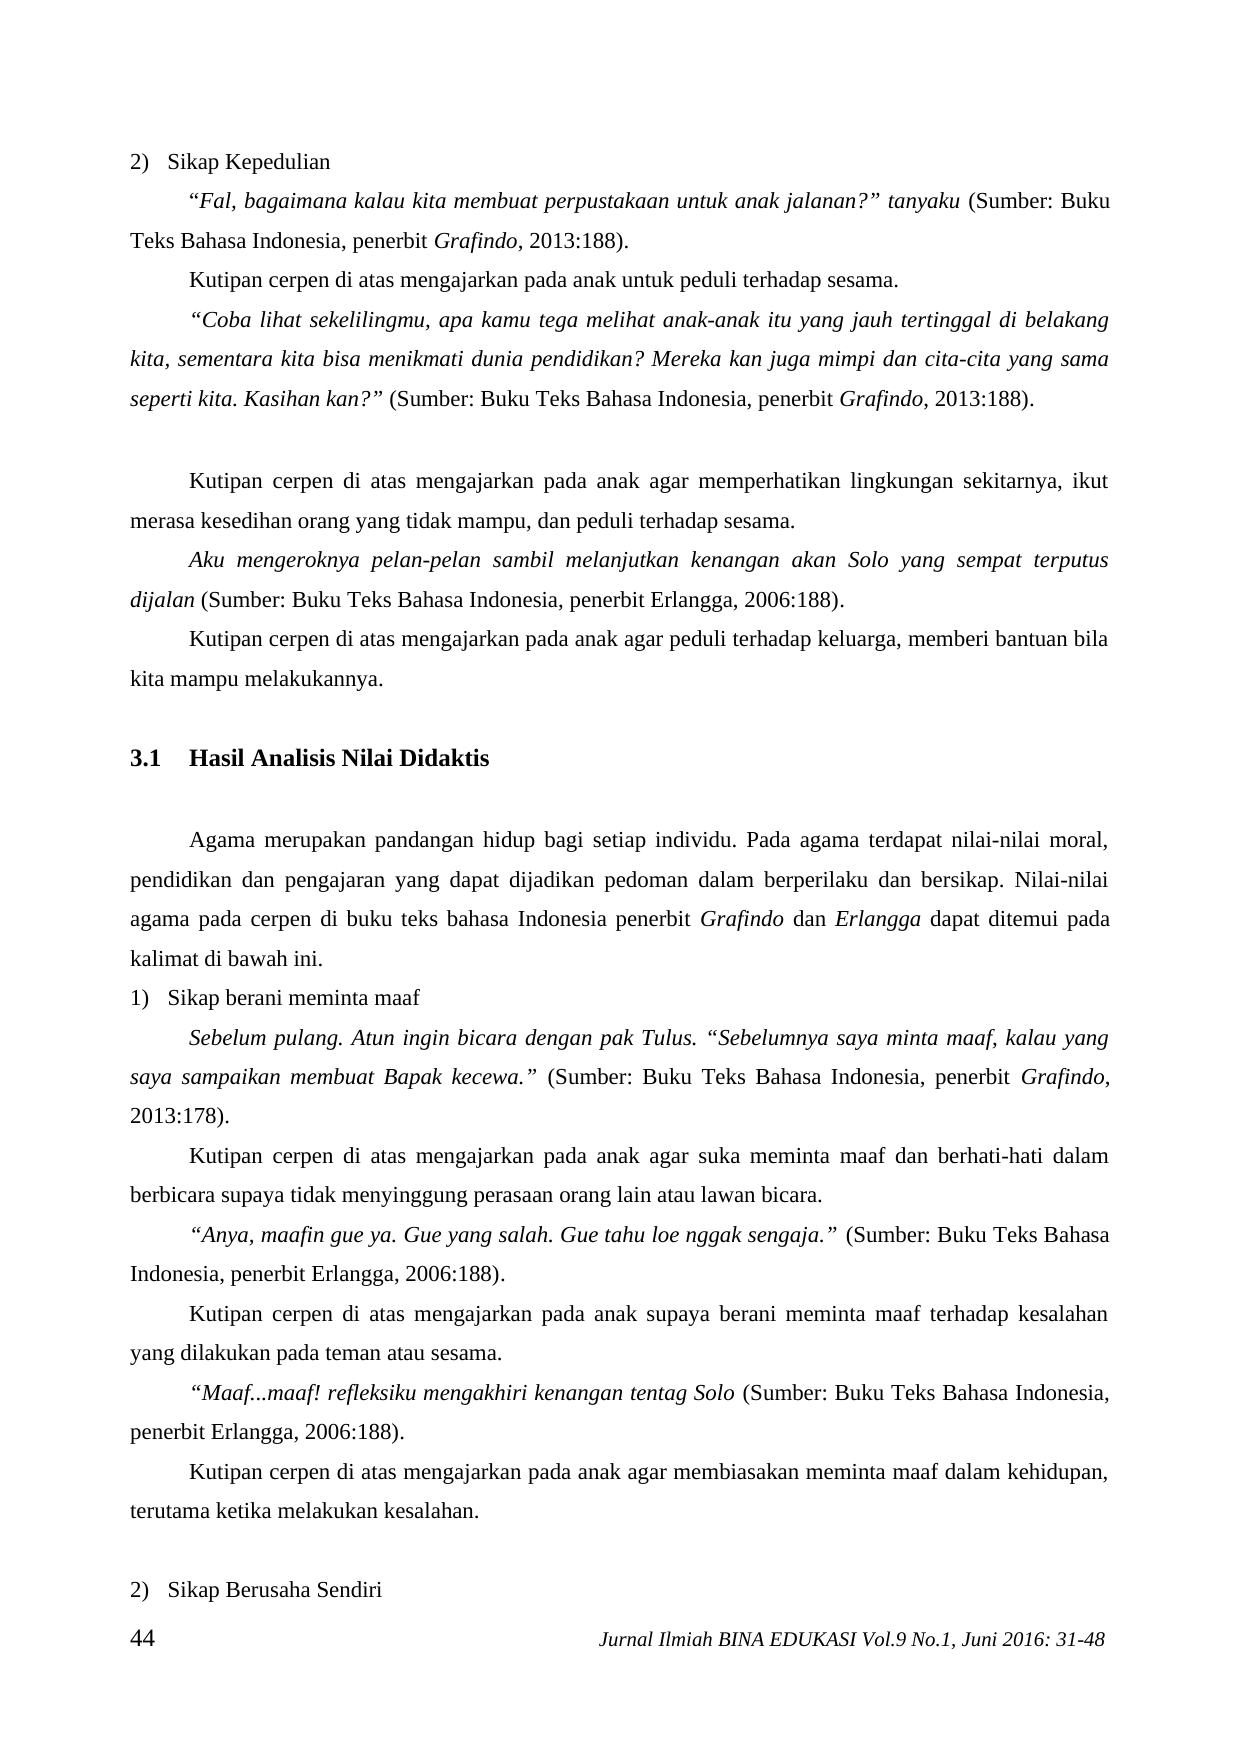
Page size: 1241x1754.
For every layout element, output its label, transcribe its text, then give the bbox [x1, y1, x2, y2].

text Kutipan cerpen di atas mengajarkan pada anak agar peduli terhadap keluarga, memberi bantuan bila kita mampu melakukannya. [130, 625, 1110, 691]
text “Maaf...maaf! refleksiku mengakhiri kenangan tentag Solo (Sumber: Buku Teks Bahasa Indonesia, penerbit Erlangga, 2006:188). [130, 1379, 1110, 1445]
text Kutipan cerpen di atas mengajarkan pada anak supaya berani meminta maaf terhadap kesalahan yang dilakukan pada teman atau sesama. [130, 1300, 1110, 1366]
text Kutipan cerpen di atas mengajarkan pada anak agar membiasakan meminta maaf dalam kehidupan, terutama ketika melakukan kesalahan. [130, 1458, 1110, 1524]
text Kutipan cerpen di atas mengajarkan pada anak untuk peduli terhadap sesama. [130, 266, 1110, 292]
list Kutipan cerpen di atas mengajarkan pada anak agar suka meminta maaf dan berhati-hati dalam berbicara supaya tidak menyinggung perasaan orang lain atau lawan bicara. [130, 1142, 1110, 1208]
list Sikap Berusaha Sendiri [130, 1576, 1110, 1603]
list Sikap berani meminta maaf [130, 984, 1110, 1010]
list Hasil Analisis Nilai Didaktis [130, 743, 1110, 772]
text Agama merupakan pandangan hidup bagi setiap individu. Pada agama terdapat nilai-nilai moral, pendidikan dan pengajaran yang dapat dijadikan pedoman dalam berperilaku dan bersikap. Nilai-nilai agama pada cerpen di buku teks bahasa Indonesia penerbit Grafindo dan Erlangga dapat ditemui pada kalimat di bawah ini. [130, 826, 1110, 971]
list Sebelum pulang. Atun ingin bicara dengan pak Tulus. “Sebelumnya saya minta maaf, kalau yang saya sampaikan membuat Bapak kecewa.” (Sumber: Buku Teks Bahasa Indonesia, penerbit Grafindo, 2013:178). [130, 1023, 1110, 1129]
text “Fal, bagaimana kalau kita membuat perpustakaan untuk anak jalanan?” tanyaku (Sumber: Buku Teks Bahasa Indonesia, penerbit Grafindo, 2013:188). [130, 187, 1110, 253]
text “Anya, maafin gue ya. Gue yang salah. Gue tahu loe nggak sengaja.” (Sumber: Buku Teks Bahasa Indonesia, penerbit Erlangga, 2006:188). [130, 1221, 1110, 1287]
text “Coba lihat sekelilingmu, apa kamu tega melihat anak-anak itu yang jauh tertinggal di belakang kita, sementara kita bisa menikmati dunia pendidikan? Mereka kan juga mimpi dan cita-cita yang sama seperti kita. Kasihan kan?” (Sumber: Buku Teks Bahasa Indonesia, penerbit Grafindo, 2013:188). [130, 306, 1110, 411]
text Aku mengeroknya pelan-pelan sambil melanjutkan kenangan akan Solo yang sempat terputus dijalan (Sumber: Buku Teks Bahasa Indonesia, penerbit Erlangga, 2006:188). [130, 546, 1110, 612]
text Kutipan cerpen di atas mengajarkan pada anak agar memperhatikan lingkungan sekitarnya, ikut merasa kesedihan orang yang tidak mampu, dan peduli terhadap sesama. [130, 467, 1110, 533]
list Sikap Kepedulian [130, 148, 1110, 174]
